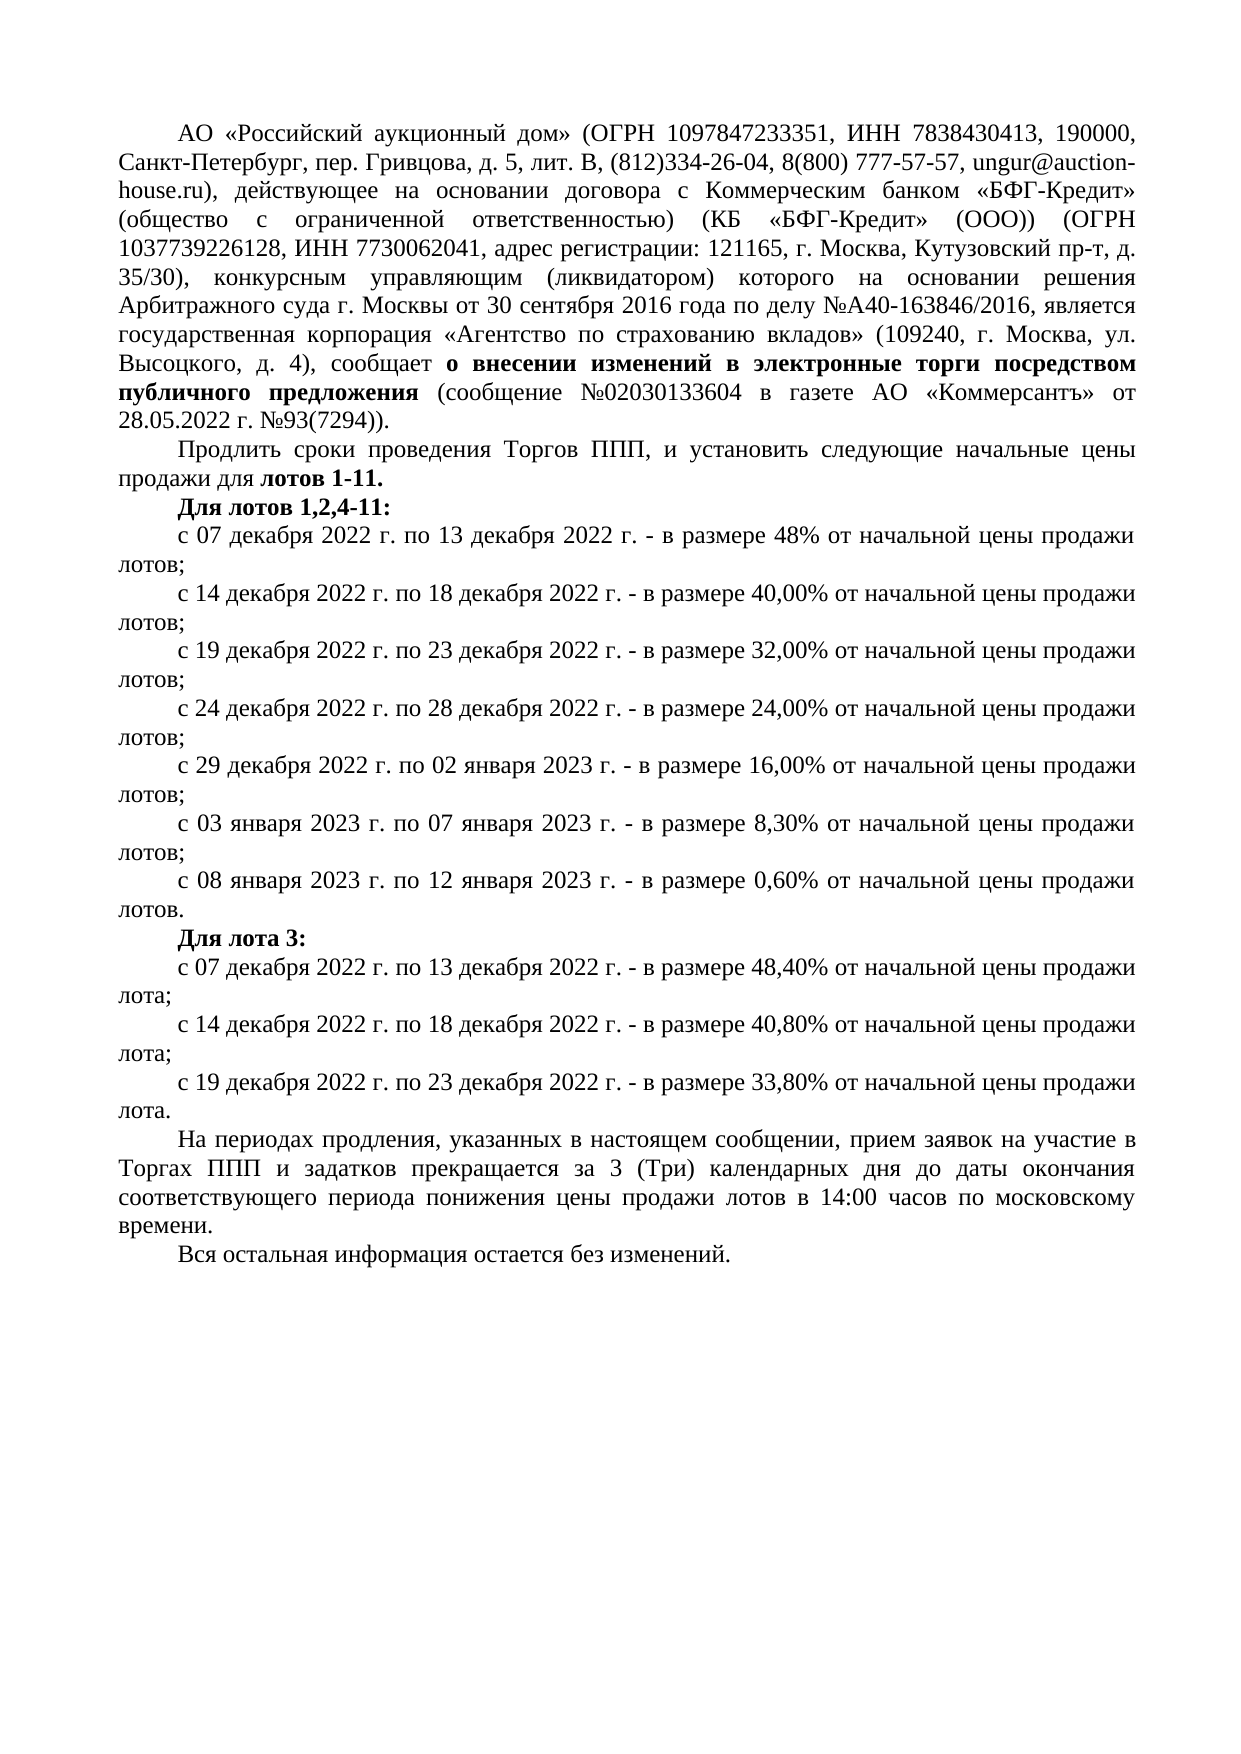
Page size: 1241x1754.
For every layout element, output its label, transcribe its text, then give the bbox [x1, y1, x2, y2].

text с 08 января 2023 г. по 12 января 2023 г. - в размере 0,60% от начальной цены продажи лотов. [118, 866, 1137, 923]
text с 24 декабря 2022 г. по 28 декабря 2022 г. - в размере 24,00% от начальной цены продажи лотов; [118, 693, 1137, 751]
text На периодах продления, указанных в настоящем сообщении, прием заявок на участие в Торгах ППП и задатков прекращается за 3 (Три) календарных дня до даты окончания соответствующего периода понижения цены продажи лотов в 14:00 часов по московскому времени. [118, 1124, 1137, 1239]
text АО «Российский аукционный дом» (ОГРН 1097847233351, ИНН 7838430413, 190000, Санкт-Петербург, пер. Гривцова, д. 5, лит. В, (812)334-26-04, 8(800) 777-57-57, ungur@auction-house.ru), действующее на основании договора с Коммерческим банком «БФГ-Кредит» (общество с ограниченной ответственностью) (КБ «БФГ-Кредит» (ООО)) (ОГРН 1037739226128, ИНН 7730062041, адрес регистрации: 121165, г. Москва, Кутузовский пр-т, д. 35/30), конкурсным управляющим (ликвидатором) которого на основании решения Арбитражного суда г. Москвы от 30 сентября 2016 года по делу №А40-163846/2016, является государственная корпорация «Агентство по страхованию вкладов» (109240, г. Москва, ул. Высоцкого, д. 4), сообщает о внесении изменений в электронные торги посредством публичного предложения (сообщение №02030133604 в газете АО «Коммерсантъ» от 28.05.2022 г. №93(7294)). [118, 118, 1137, 434]
text с 29 декабря 2022 г. по 02 января 2023 г. - в размере 16,00% от начальной цены продажи лотов; [118, 751, 1137, 808]
text с 07 декабря 2022 г. по 13 декабря 2022 г. - в размере 48% от начальной цены продажи лотов; [118, 521, 1137, 578]
text с 07 декабря 2022 г. по 13 декабря 2022 г. - в размере 48,40% от начальной цены продажи лота; [118, 952, 1137, 1009]
text Вся остальная информация остается без изменений. [118, 1239, 1137, 1268]
text с 19 декабря 2022 г. по 23 декабря 2022 г. - в размере 32,00% от начальной цены продажи лотов; [118, 636, 1137, 693]
text Для лотов 1,2,4-11: [118, 492, 1137, 521]
text с 14 декабря 2022 г. по 18 декабря 2022 г. - в размере 40,80% от начальной цены продажи лота; [118, 1009, 1137, 1067]
text с 03 января 2023 г. по 07 января 2023 г. - в размере 8,30% от начальной цены продажи лотов; [118, 808, 1137, 866]
text с 14 декабря 2022 г. по 18 декабря 2022 г. - в размере 40,00% от начальной цены продажи лотов; [118, 578, 1137, 636]
text Для лота 3: [118, 923, 1137, 952]
text Продлить сроки проведения Торгов ППП, и установить следующие начальные цены продажи для лотов 1-11. [118, 434, 1137, 492]
text с 19 декабря 2022 г. по 23 декабря 2022 г. - в размере 33,80% от начальной цены продажи лота. [118, 1067, 1137, 1124]
